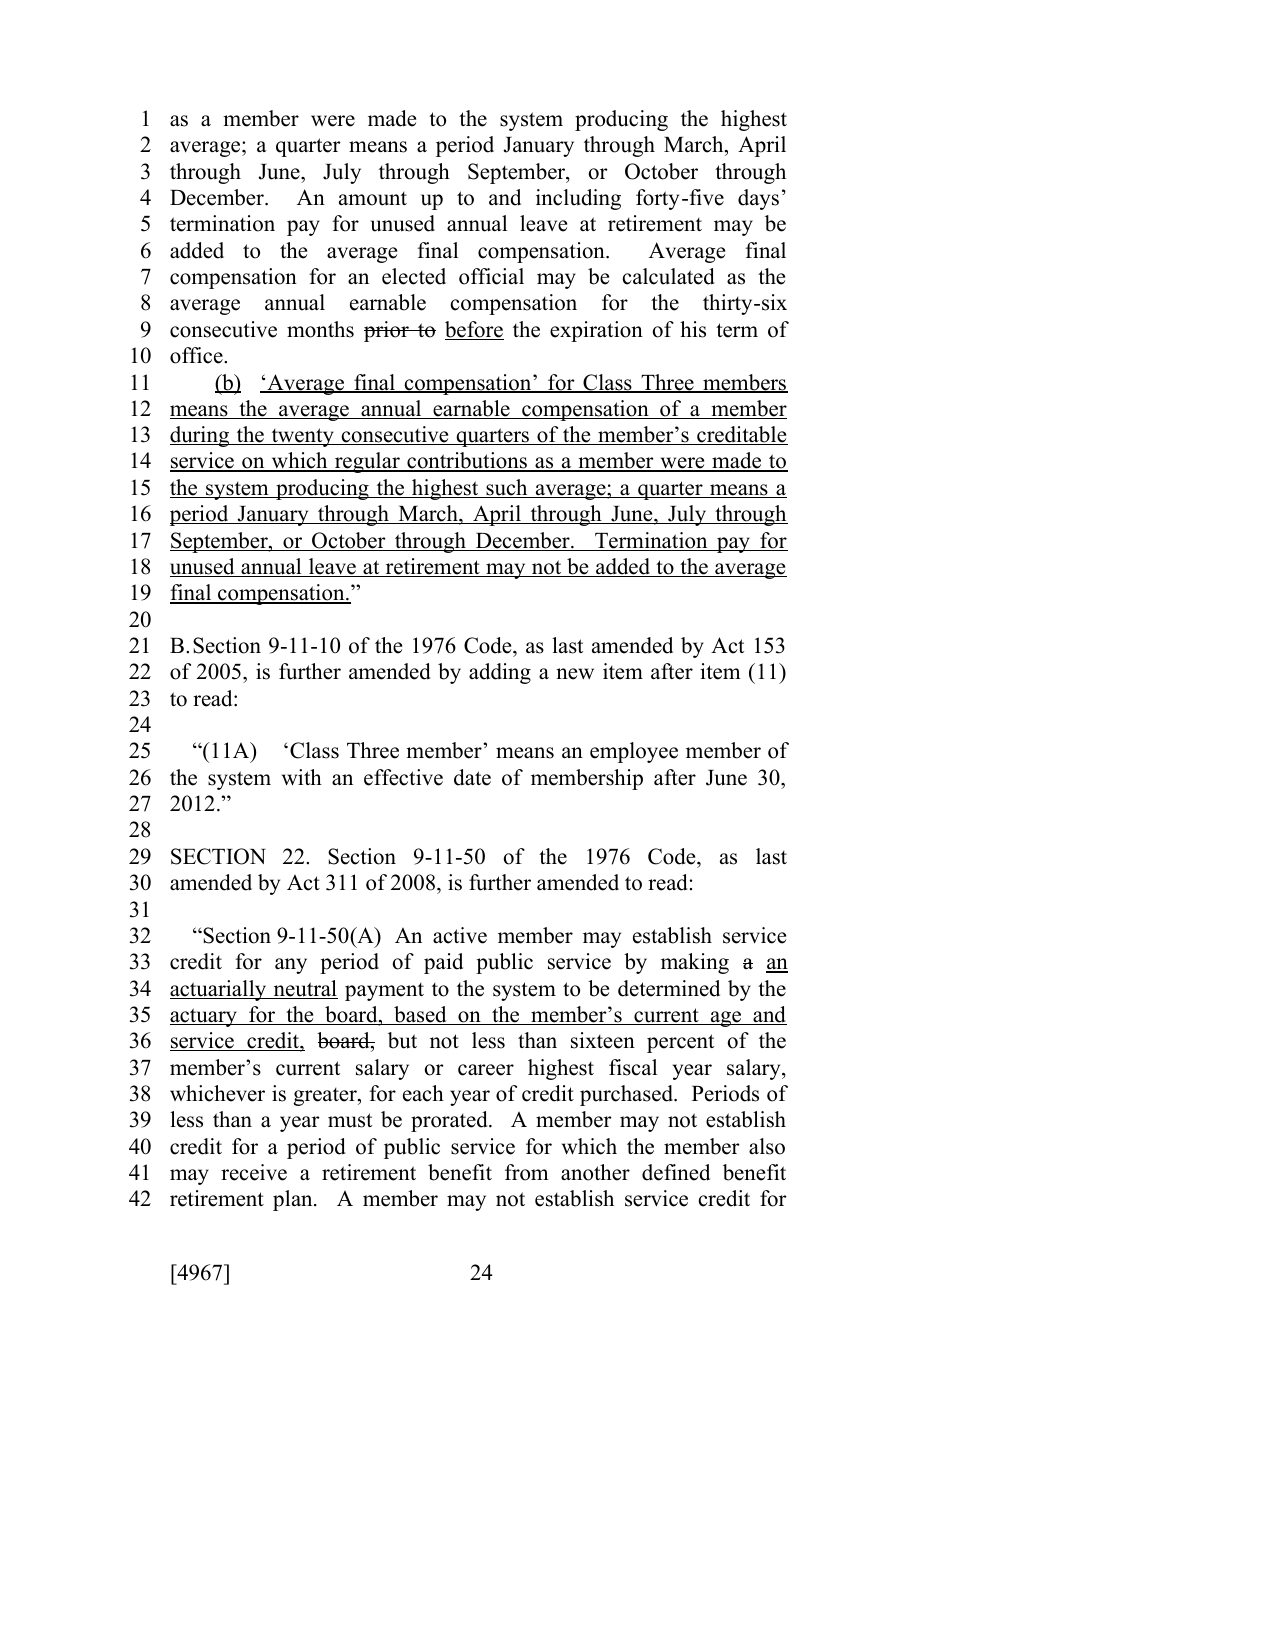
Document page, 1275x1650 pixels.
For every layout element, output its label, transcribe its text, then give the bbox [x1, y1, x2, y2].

text “(11A) ‘Class Three member’ means an employee member of the system with an effective date of membership after June 30, 2012.” [169, 737, 787, 817]
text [169, 105, 787, 368]
text SECTION 22. Section 9-11-50 of the 1976 Code, as last amended by Act 311 of 2008, is further amended to read: [169, 843, 787, 896]
text B. Section 9-11-10 of the 1976 Code, as last amended by Act 153 of 2005, is further amended by adding a new item after item (11) to read: [169, 632, 787, 711]
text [169, 1025, 787, 1212]
